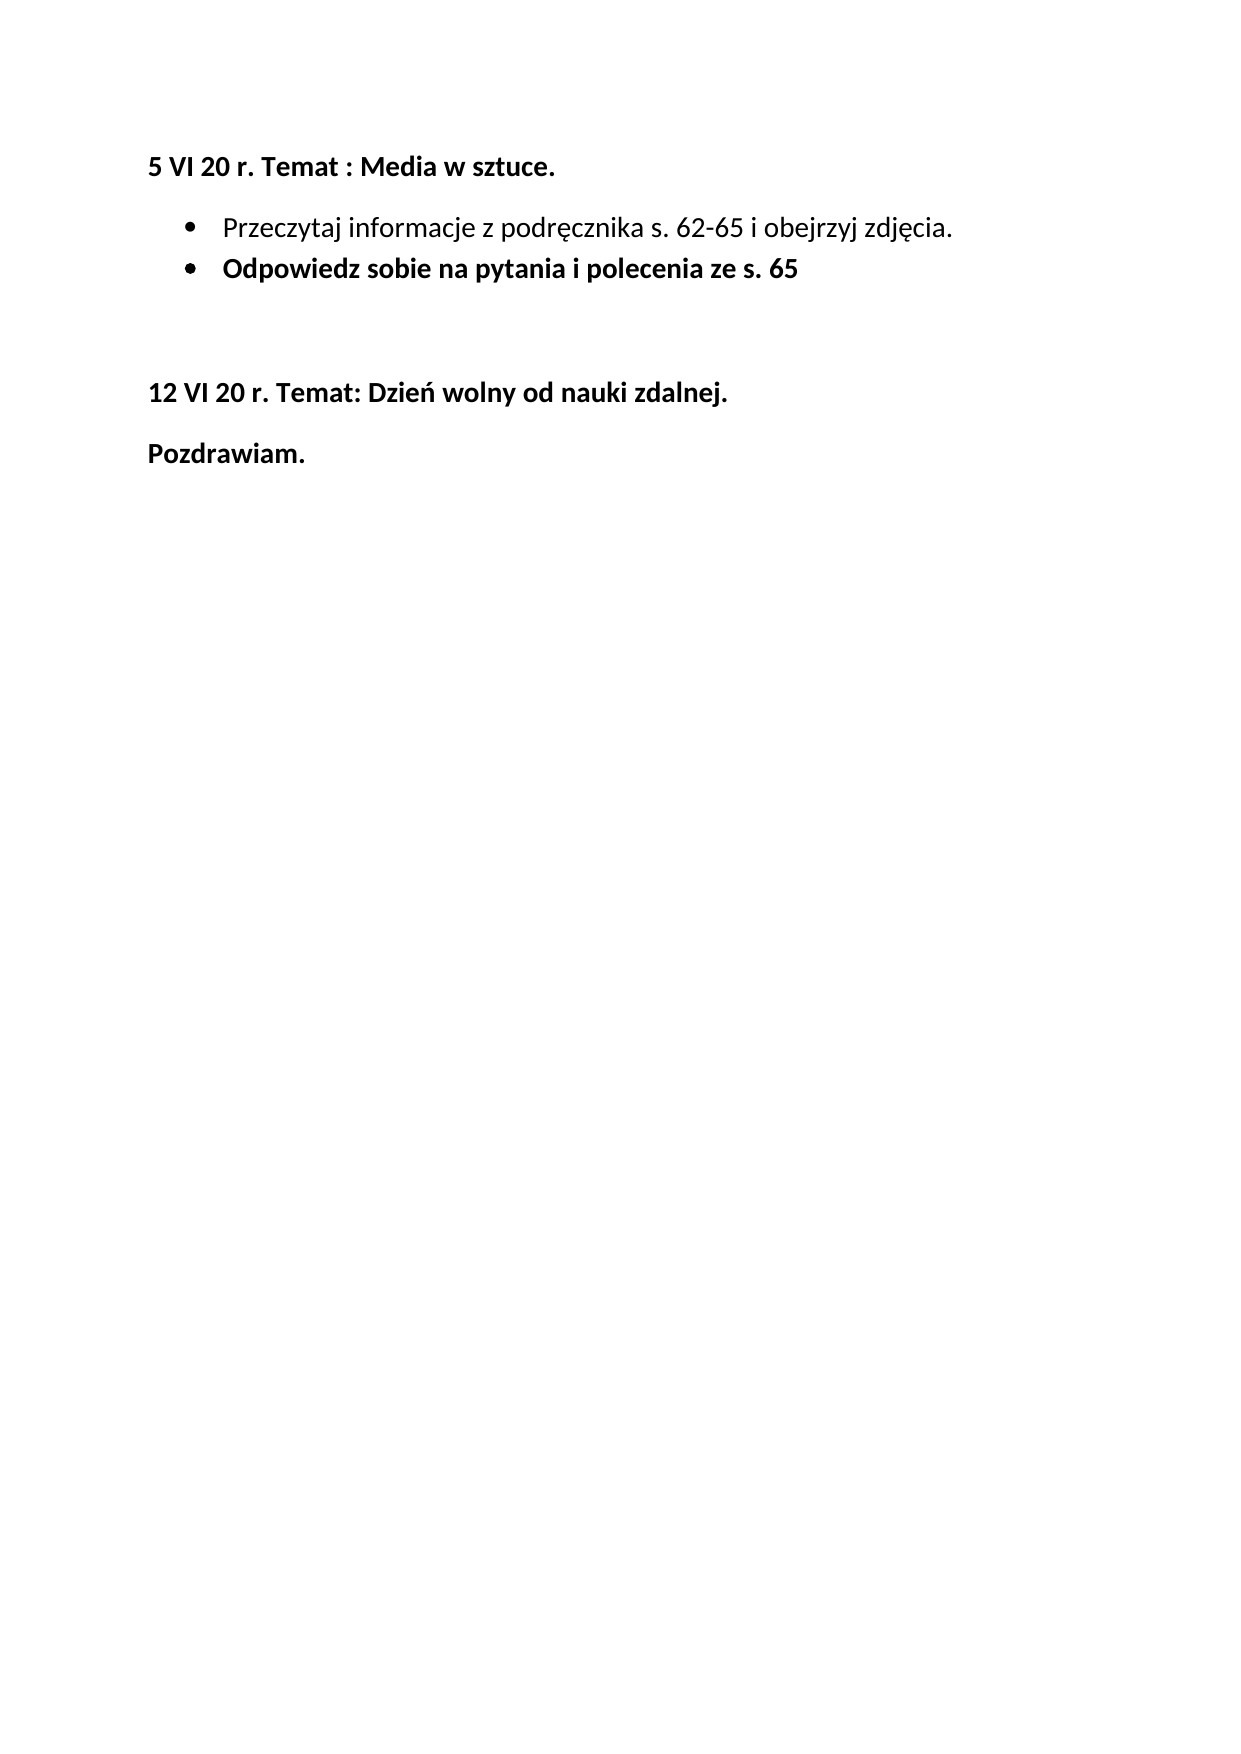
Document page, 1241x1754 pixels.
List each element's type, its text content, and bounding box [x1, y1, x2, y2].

text Pozdrawiam. [148, 436, 1093, 471]
list Odpowiedz sobie na pytania i polecenia ze s. 65 [185, 250, 1093, 286]
text 5 VI 20 r. Temat : Media w sztuce. [148, 148, 1093, 183]
list Przeczytaj informacje z podręcznika s. 62-65 i obejrzyj zdjęcia. [185, 209, 1093, 245]
text 12 VI 20 r. Temat: Dzień wolny od nauki zdalnej. [148, 374, 1093, 409]
